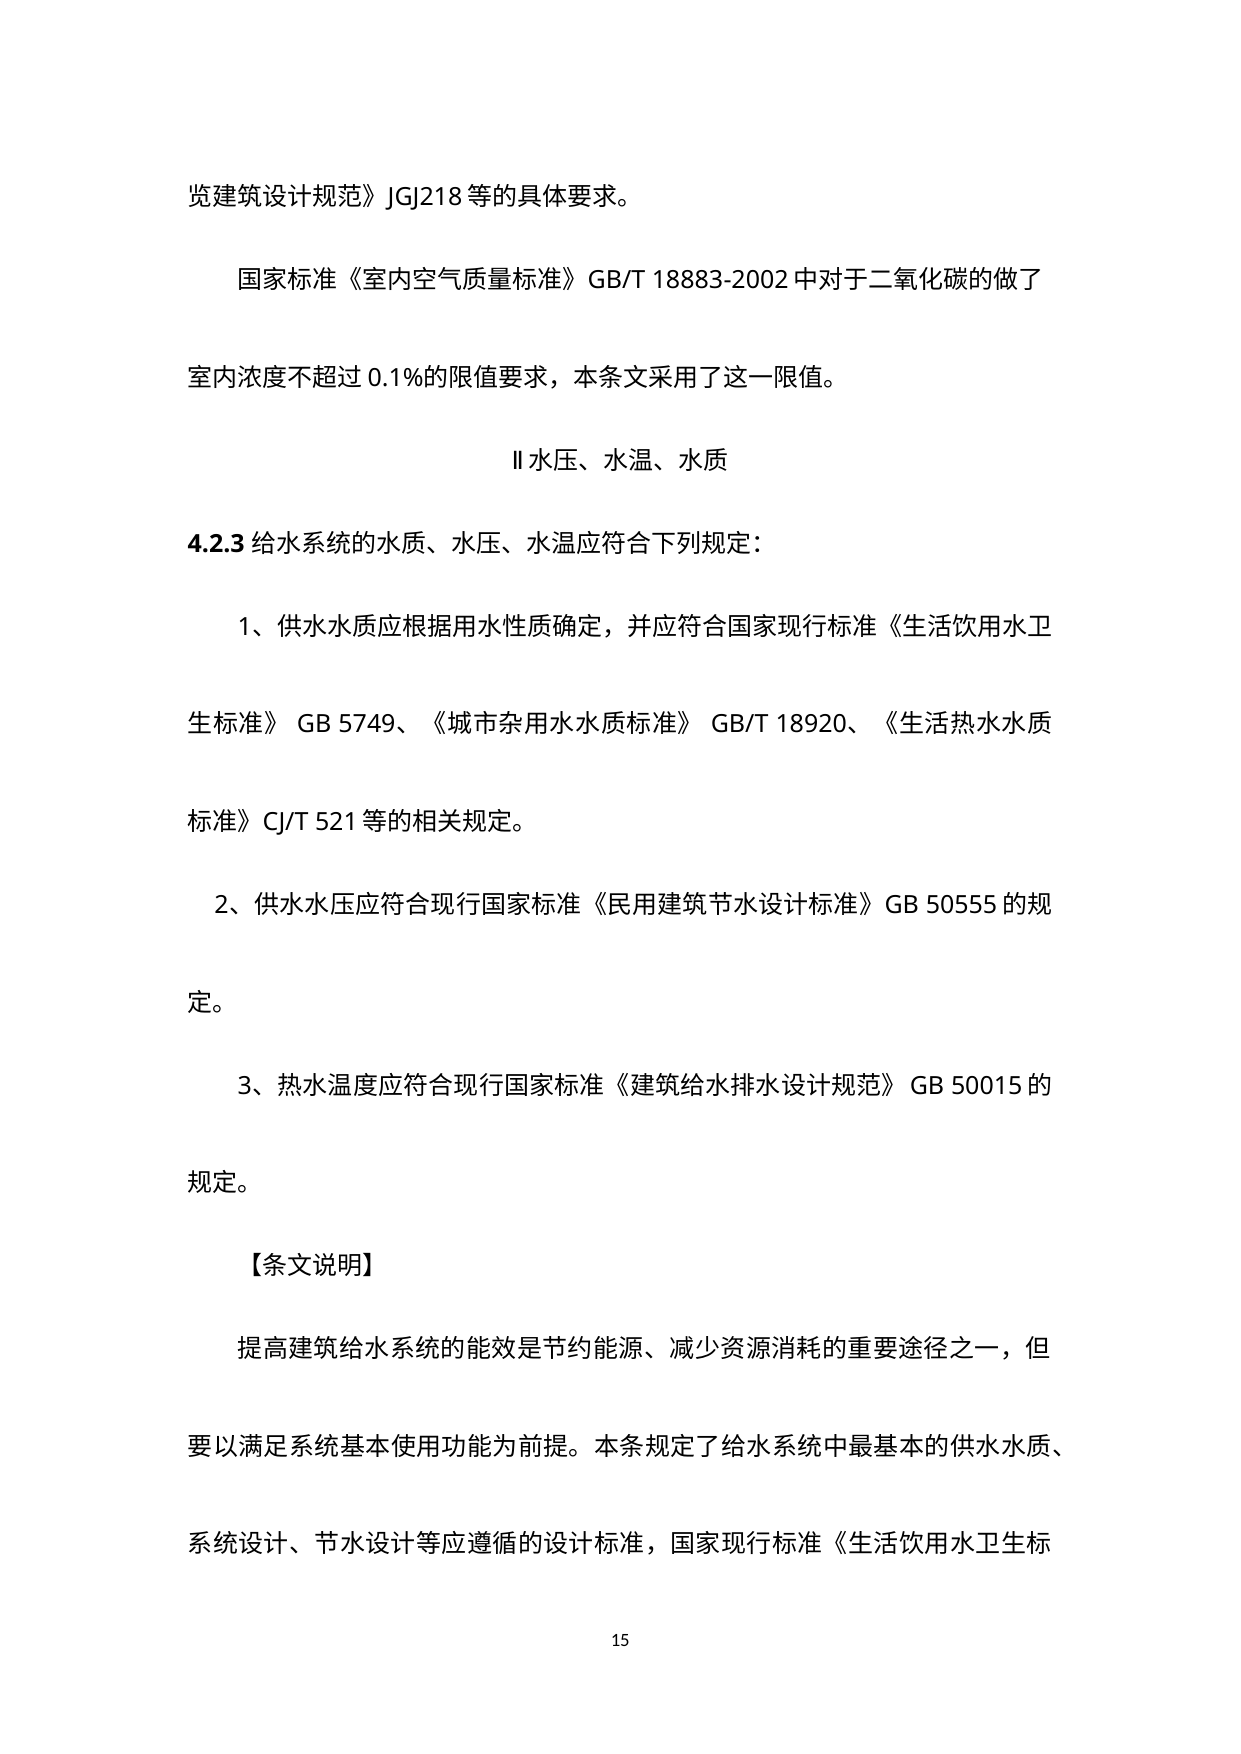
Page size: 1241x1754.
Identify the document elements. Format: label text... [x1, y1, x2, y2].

text Ⅱ水压、水温、水质 [187, 426, 1053, 491]
text 3、热水温度应符合现行国家标准《建筑给水排水设计规范》GB 50015的规定。 [187, 1051, 1053, 1213]
text 2、供水水压应符合现行国家标准《民用建筑节水设计标准》GB 50555的规定。 [187, 870, 1053, 1033]
text 4.2.3 给水系统的水质、水压、水温应符合下列规定： [187, 509, 1053, 574]
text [187, 1314, 1053, 1574]
text 1、供水水质应根据用水性质确定，并应符合国家现行标准《生活饮用水卫生标准》 GB 5749、《城市杂用水水质标准》 GB/T 18920、《生活热水水质标准》CJ/T 521等的相关规定。 [187, 592, 1053, 852]
text 国家标准《室内空气质量标准》GB/T 18883-2002中对于二氧化碳的做了室内浓度不超过0.1%的限值要求，本条文采用了这一限值。 [187, 245, 1053, 408]
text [187, 162, 1053, 227]
text 【条文说明】 [187, 1231, 1053, 1296]
